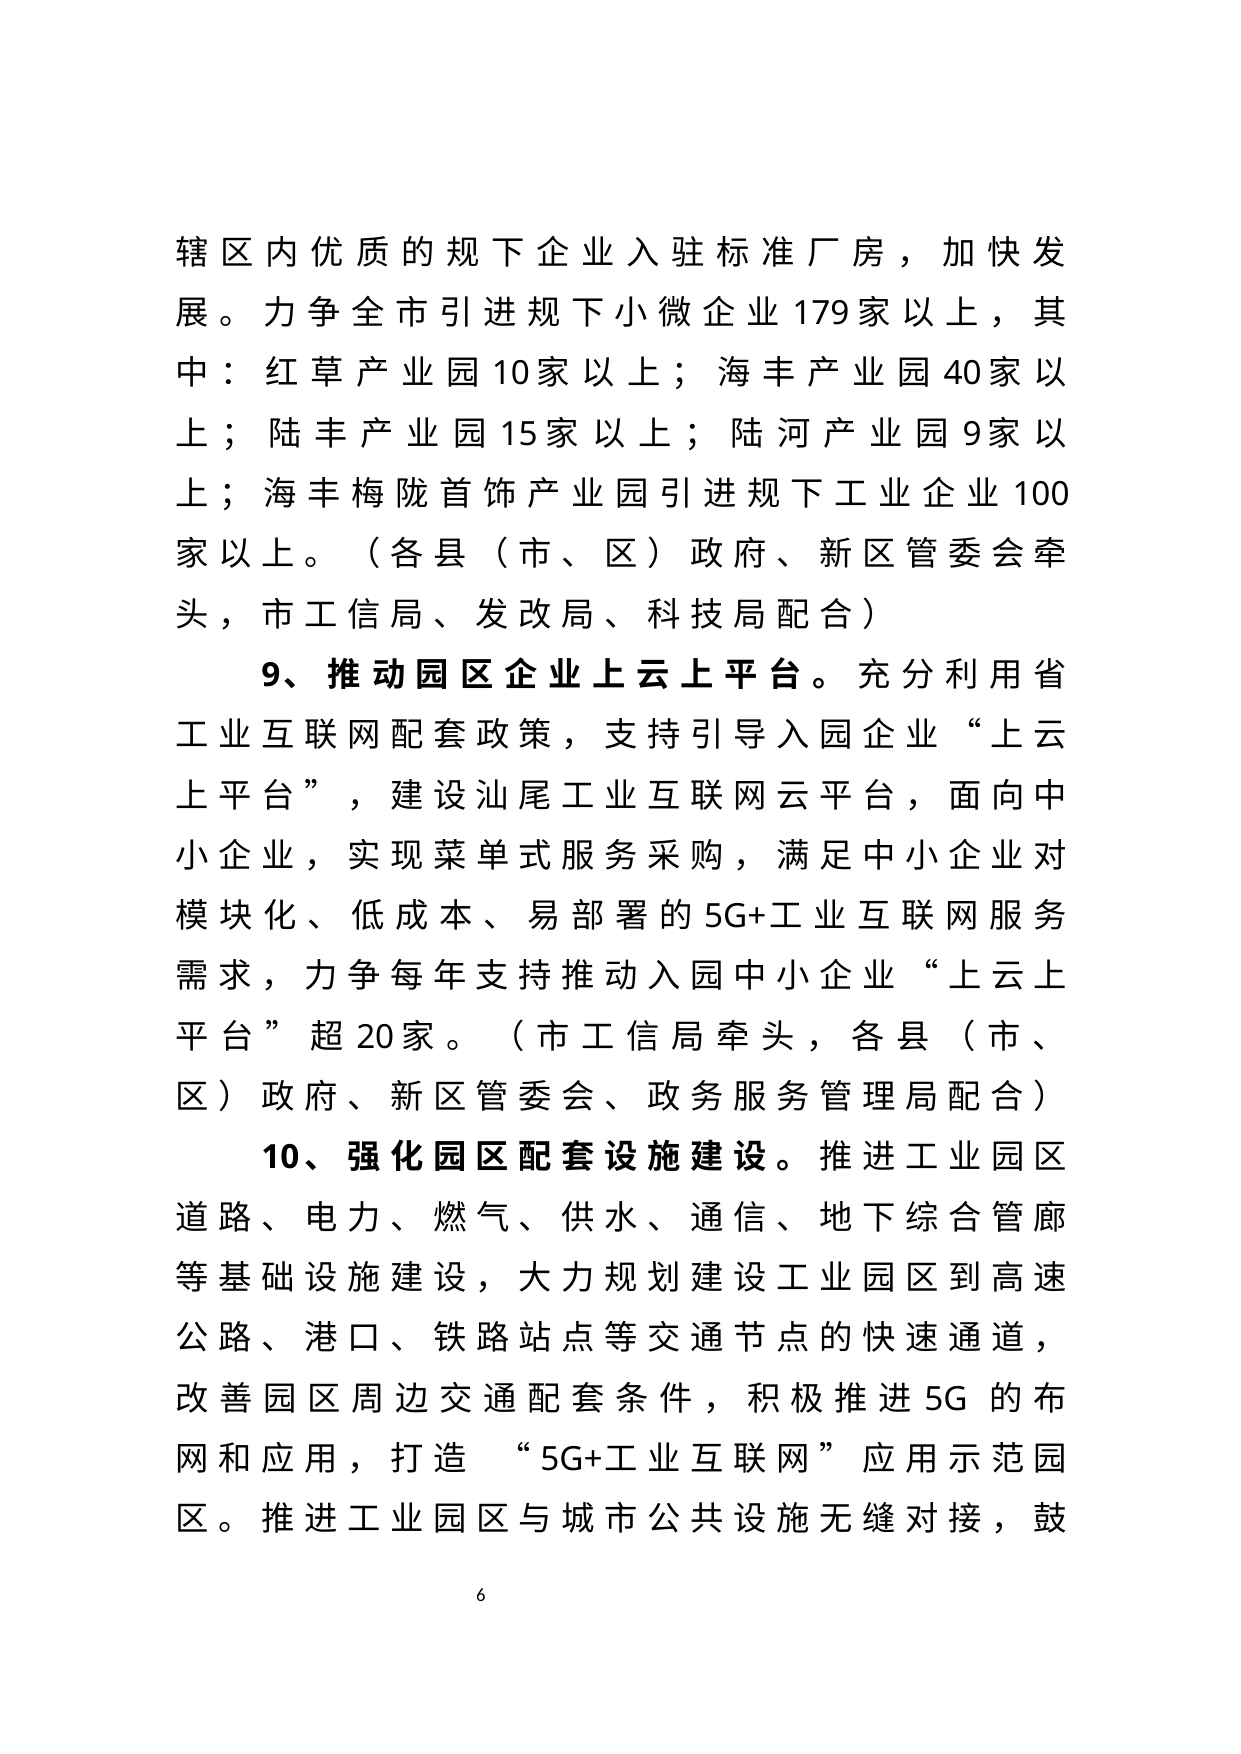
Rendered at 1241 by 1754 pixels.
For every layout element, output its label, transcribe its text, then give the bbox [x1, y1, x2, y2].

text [175, 219, 1077, 642]
text 9、推动园区企业上云上平台。充分利用省工业互联网配套政策，支持引导入园企业“上云上平台”，建设汕尾工业互联网云平台，面向中小企业，实现菜单式服务采购，满足中小企业对模块化、低成本、易部署的5G+工业互联网服务需求，力争每年支持推动入园中小企业“上云上平台”超20家。（市工信局牵头，各县（市、区）政府、新区管委会、政务服务管理局配合） [175, 642, 1077, 1124]
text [175, 1124, 1077, 1546]
